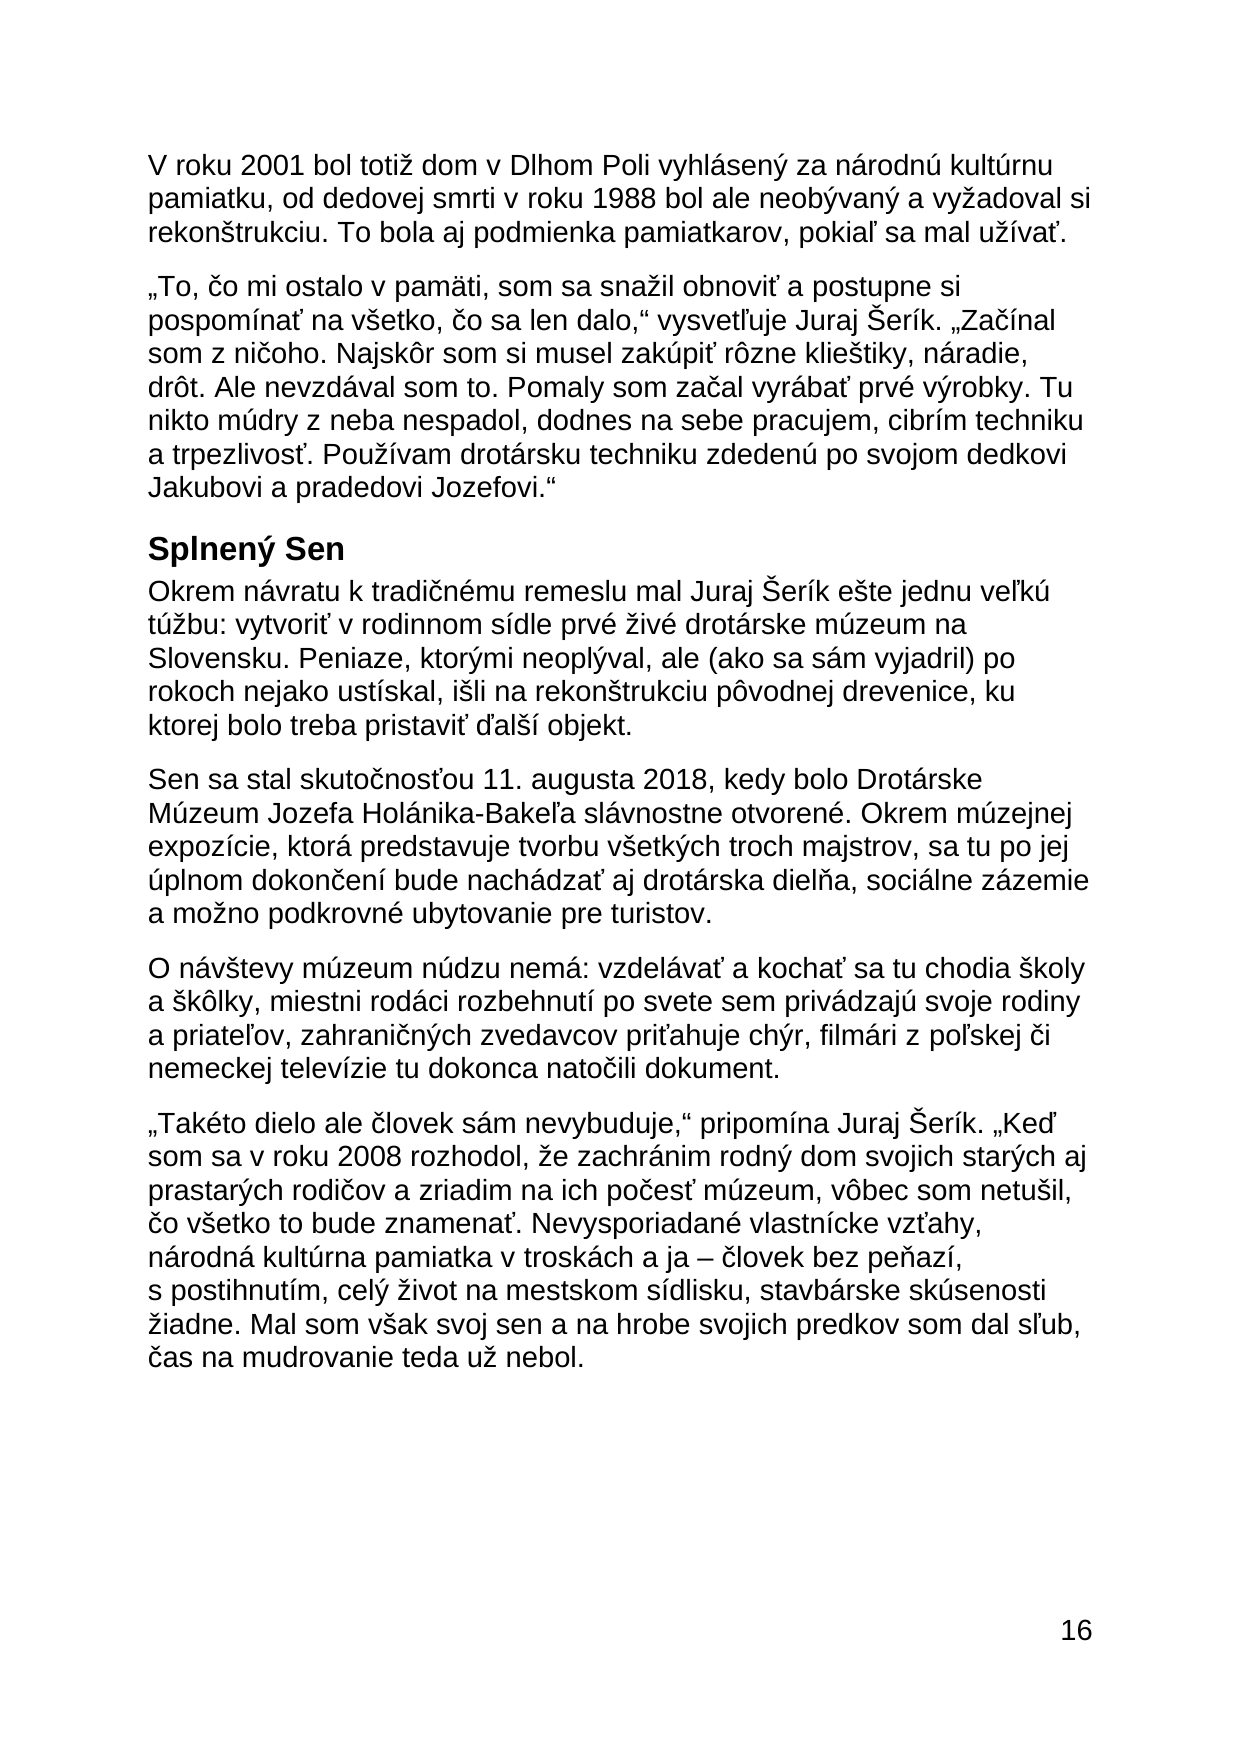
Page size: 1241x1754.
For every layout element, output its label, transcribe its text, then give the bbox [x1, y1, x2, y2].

text O návštevy múzeum núdzu nemá: vzdelávať a kochať sa tu chodia školy a škôlky, miestni rodáci rozbehnutí po svete sem privádzajú svoje rodiny a priateľov, zahraničných zvedavcov priťahuje chýr, filmári z poľskej či nemeckej televízie tu dokonca natočili dokument. [148, 951, 1092, 1085]
text Sen sa stal skutočnosťou 11. augusta 2018, kedy bolo Drotárske Múzeum Jozefa Holánika-Bakeľa slávnostne otvorené. Okrem múzejnej expozície, ktorá predstavuje tvorbu všetkých troch majstrov, sa tu po jej úplnom dokončení bude nachádzať aj drotárska dielňa, sociálne zázemie a možno podkrovné ubytovanie pre turistov. [148, 762, 1092, 930]
text Okrem návratu k tradičnému remeslu mal Juraj Šerík ešte jednu veľkú túžbu: vytvoriť v rodinnom sídle prvé živé drotárske múzeum na Slovensku. Peniaze, ktorými neoplýval, ale (ako sa sám vyjadril) po rokoch nejako ustískal, išli na rekonštrukciu pôvodnej drevenice, ku ktorej bolo treba pristaviť ďalší objekt. [148, 574, 1092, 741]
text „To, čo mi ostalo v pamäti, som sa snažil obnoviť a postupne si pospomínať na všetko, čo sa len dalo,“ vysvetľuje Juraj Šerík. „Začínal som z ničoho. Najskôr som si musel zakúpiť rôzne klieštiky, náradie, drôt. Ale nevzdával som to. Pomaly som začal vyrábať prvé výrobky. Tu nikto múdry z neba nespadol, dodnes na sebe pracujem, cibrím techniku a trpezlivosť. Používam drotársku techniku zdedenú po svojom dedkovi Jakubovi a pradedovi Jozefovi.“ [148, 269, 1092, 504]
subtitle Splnený Sen [148, 529, 1092, 567]
text „Takéto dielo ale človek sám nevybuduje,“ pripomína Juraj Šerík. „Keď som sa v roku 2008 rozhodol, že zachránim rodný dom svojich starých aj prastarých rodičov a zriadim na ich počesť múzeum, vôbec som netušil, čo všetko to bude znamenať. Nevysporiadané vlastnícke vzťahy, národná kultúrna pamiatka v troskách a ja – človek bez peňazí, s postihnutím, celý život na mestskom sídlisku, stavbárske skúsenosti žiadne. Mal som však svoj sen a na hrobe svojich predkov som dal sľub, čas na mudrovanie teda už nebol. [148, 1106, 1092, 1374]
text V roku 2001 bol totiž dom v Dlhom Poli vyhlásený za národnú kultúrnu pamiatku, od dedovej smrti v roku 1988 bol ale neobývaný a vyžadoval si rekonštrukciu. To bola aj podmienka pamiatkarov, pokiaľ sa mal užívať. [148, 148, 1092, 248]
